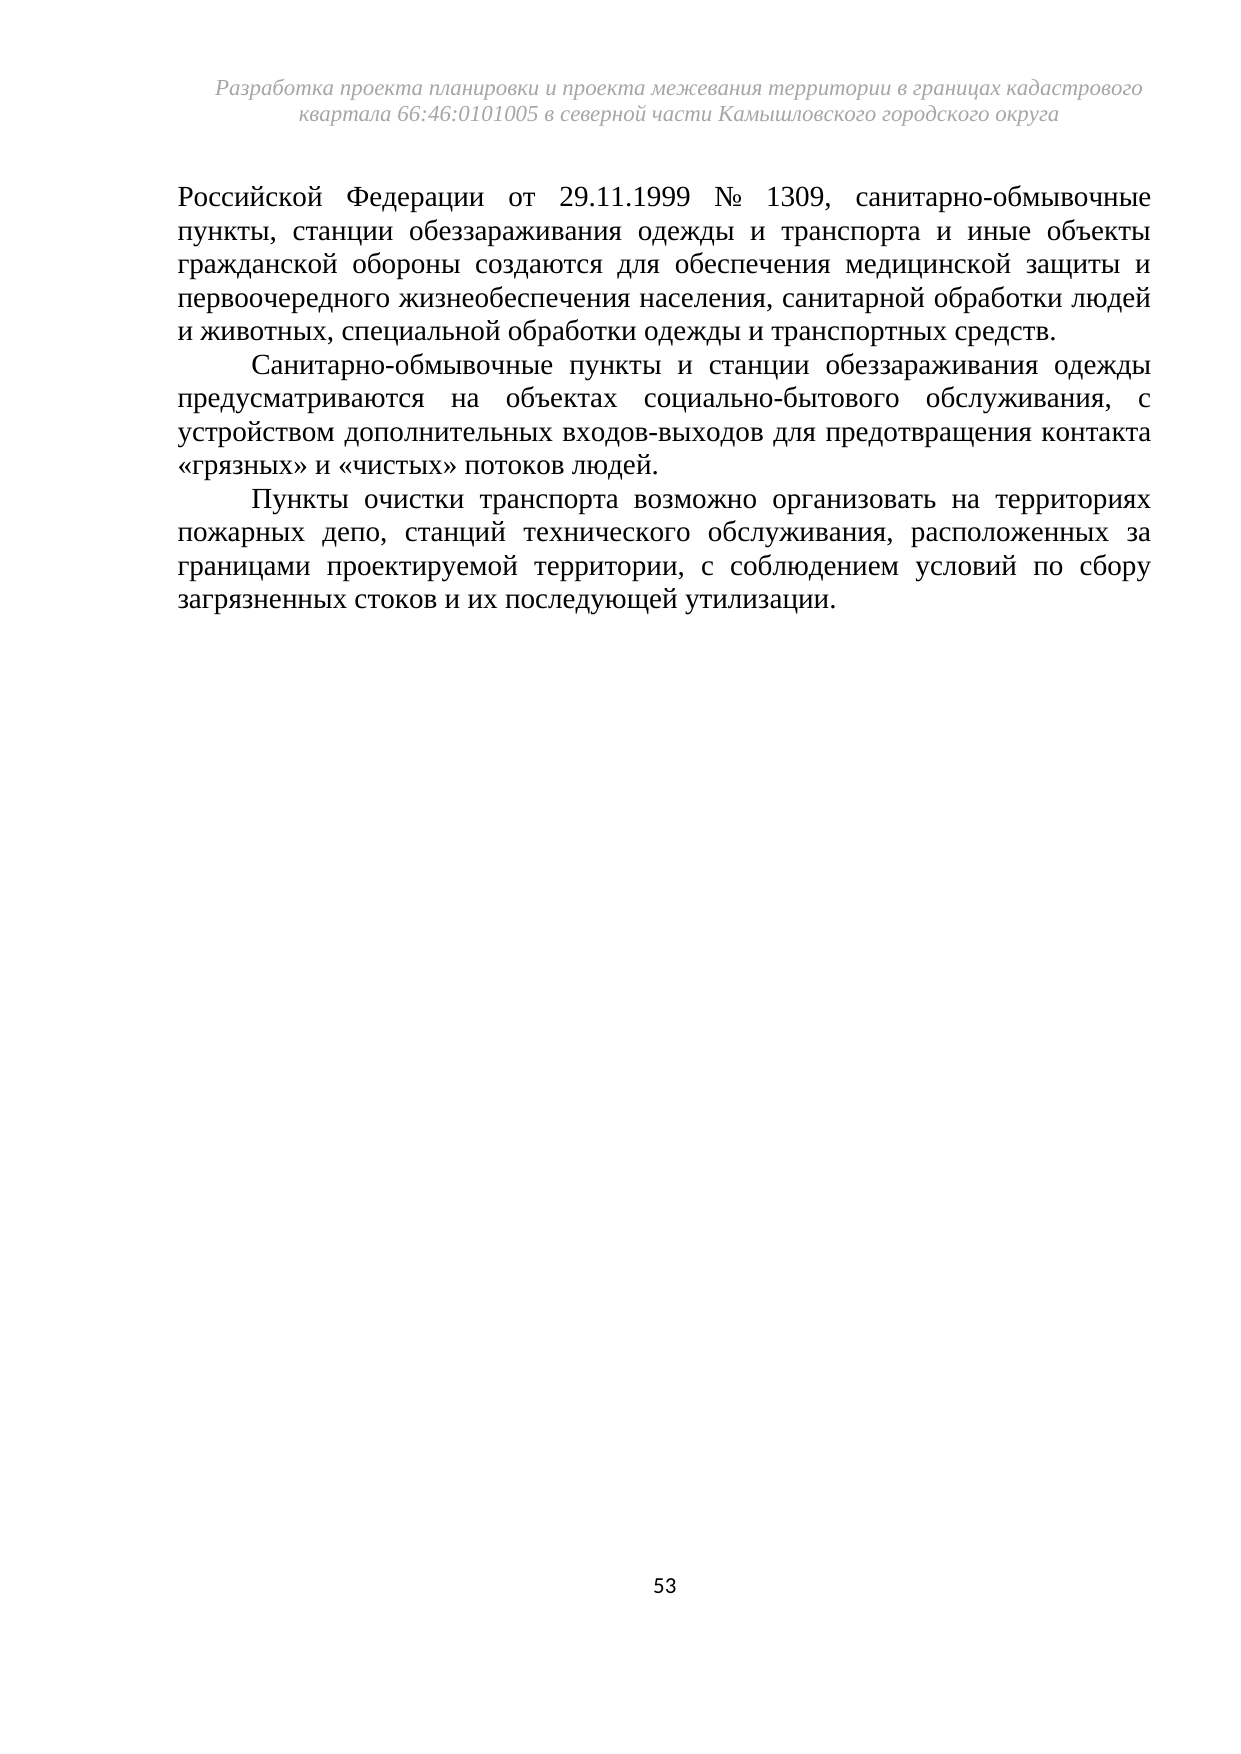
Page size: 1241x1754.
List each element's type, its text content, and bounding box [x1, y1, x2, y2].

text Пункты очистки транспорта возможно организовать на территориях пожарных депо, станций технического обслуживания, расположенных за границами проектируемой территории, с соблюдением условий по сбору загрязненных стоков и их последующей утилизации. [177, 481, 1152, 615]
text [177, 179, 1152, 347]
text Санитарно-обмывочные пункты и станции обеззараживания одежды предусматриваются на объектах социально-бытового обслуживания, с устройством дополнительных входов-выходов для предотвращения контакта «грязных» и «чистых» потоков людей. [177, 347, 1152, 481]
